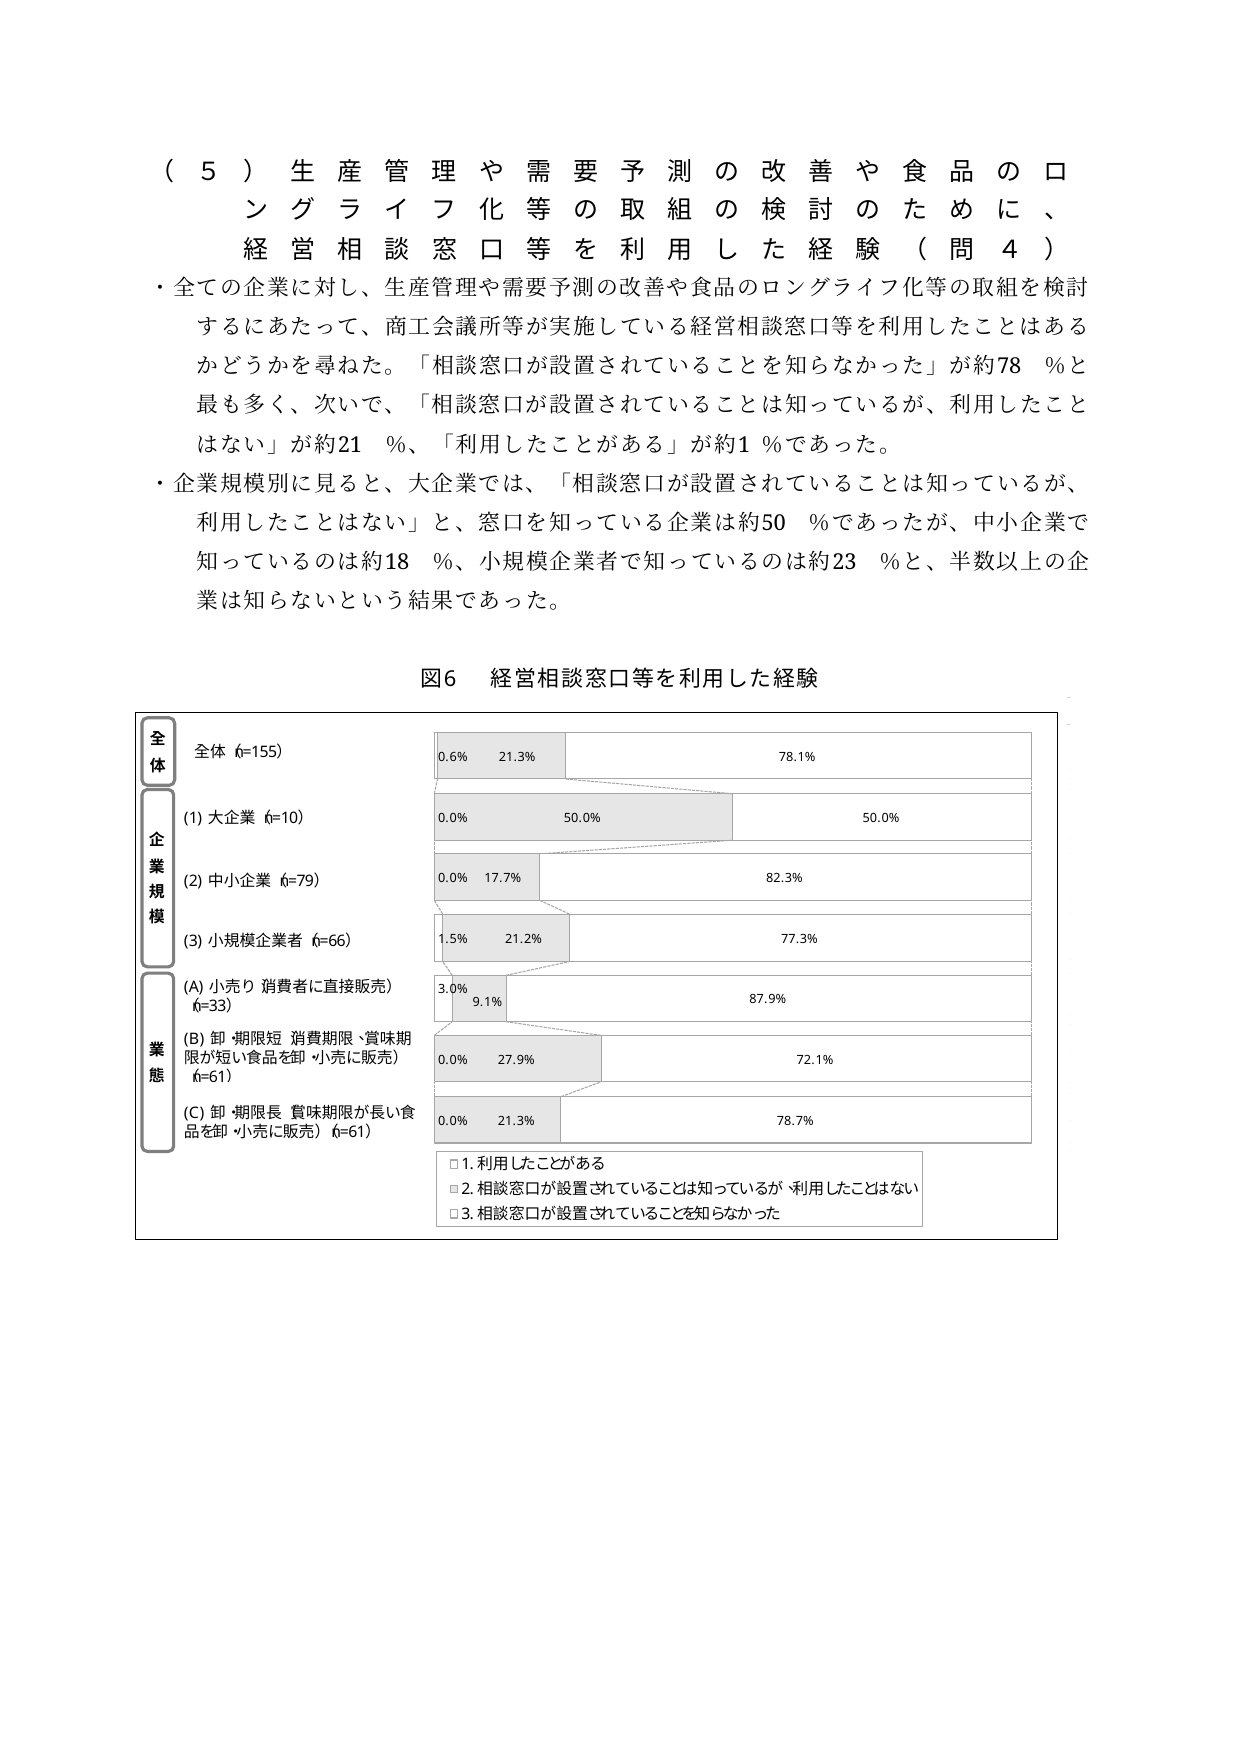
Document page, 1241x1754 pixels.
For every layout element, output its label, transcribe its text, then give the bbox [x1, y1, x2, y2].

subtitle 生産管理や需要予測の改善や食品のロングライフ化等の取組の検討のために、経営相談窓口等を利用した経験（問４） [149, 149, 1091, 267]
text 図6 経営相談窓口等を利用した経験 [149, 657, 1091, 696]
text ・企業規模別に見ると、大企業では、「相談窓口が設置されていることは知っているが、利用したことはない」と、窓口を知っている企業は約50％であったが、中小企業で知っているのは約18％、小規模企業者で知っているのは約23％と、半数以上の企業は知らないという結果であった。 [149, 462, 1091, 618]
text ・全ての企業に対し、生産管理や需要予測の改善や食品のロングライフ化等の取組を検討するにあたって、商工会議所等が実施している経営相談窓口等を利用したことはあるかどうかを尋ねた。「相談窓口が設置されていることを知らなかった」が約78％と最も多く、次いで、「相談窓口が設置されていることは知っているが、利用したことはない」が約21％、「利用したことがある」が約1％であった。 [149, 267, 1091, 462]
